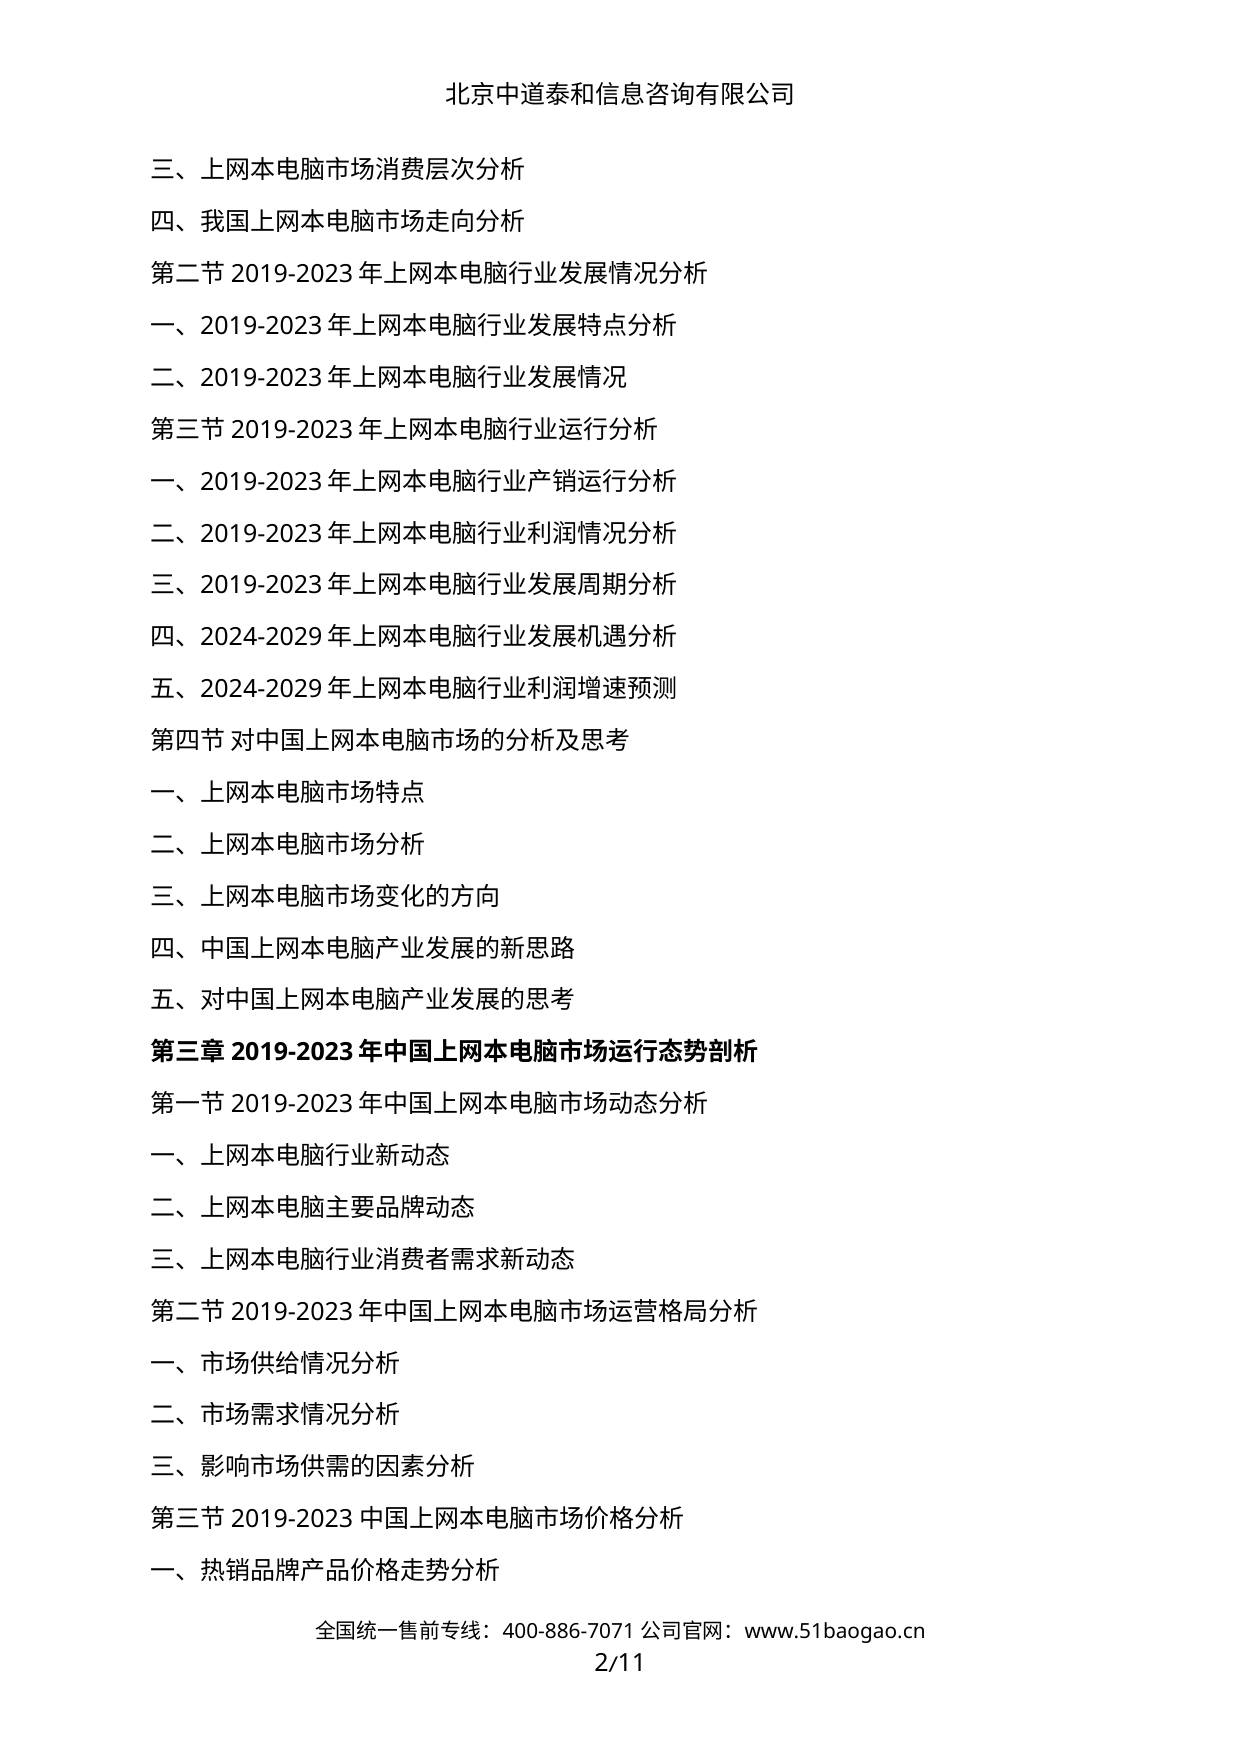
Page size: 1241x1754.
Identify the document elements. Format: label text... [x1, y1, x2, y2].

text 第一节 2019-2023年中国上网本电脑市场动态分析 [150, 1084, 1090, 1120]
text 二、上网本电脑主要品牌动态 [150, 1187, 1090, 1224]
text 二、市场需求情况分析 [150, 1395, 1090, 1431]
text 二、2019-2023年上网本电脑行业利润情况分析 [150, 513, 1090, 549]
text 五、对中国上网本电脑产业发展的思考 [150, 980, 1090, 1016]
text 三、2019-2023年上网本电脑行业发展周期分析 [150, 565, 1090, 601]
text 一、上网本电脑行业新动态 [150, 1136, 1090, 1172]
text 一、2019-2023年上网本电脑行业发展特点分析 [150, 306, 1090, 342]
text 第三节 2019-2023年上网本电脑行业运行分析 [150, 409, 1090, 446]
text 三、上网本电脑市场消费层次分析 [150, 150, 1090, 186]
text 二、2019-2023年上网本电脑行业发展情况 [150, 357, 1090, 394]
text 四、中国上网本电脑产业发展的新思路 [150, 928, 1090, 964]
text 四、2024-2029年上网本电脑行业发展机遇分析 [150, 617, 1090, 653]
text 三、上网本电脑市场变化的方向 [150, 876, 1090, 912]
text 一、市场供给情况分析 [150, 1343, 1090, 1379]
text 一、上网本电脑市场特点 [150, 772, 1090, 809]
text 第二节 2019-2023年中国上网本电脑市场运营格局分析 [150, 1291, 1090, 1327]
text 二、上网本电脑市场分析 [150, 824, 1090, 861]
text 第四节 对中国上网本电脑市场的分析及思考 [150, 721, 1090, 757]
text 三、影响市场供需的因素分析 [150, 1447, 1090, 1483]
text 五、2024-2029年上网本电脑行业利润增速预测 [150, 669, 1090, 705]
text 三、上网本电脑行业消费者需求新动态 [150, 1239, 1090, 1276]
text 第三节 2019-2023 中国上网本电脑市场价格分析 [150, 1499, 1090, 1535]
text 一、热销品牌产品价格走势分析 [150, 1551, 1090, 1587]
text 第二节 2019-2023年上网本电脑行业发展情况分析 [150, 254, 1090, 290]
text 一、2019-2023年上网本电脑行业产销运行分析 [150, 461, 1090, 497]
text 第三章 2019-2023年中国上网本电脑市场运行态势剖析 [150, 1032, 1090, 1068]
text 四、我国上网本电脑市场走向分析 [150, 202, 1090, 238]
